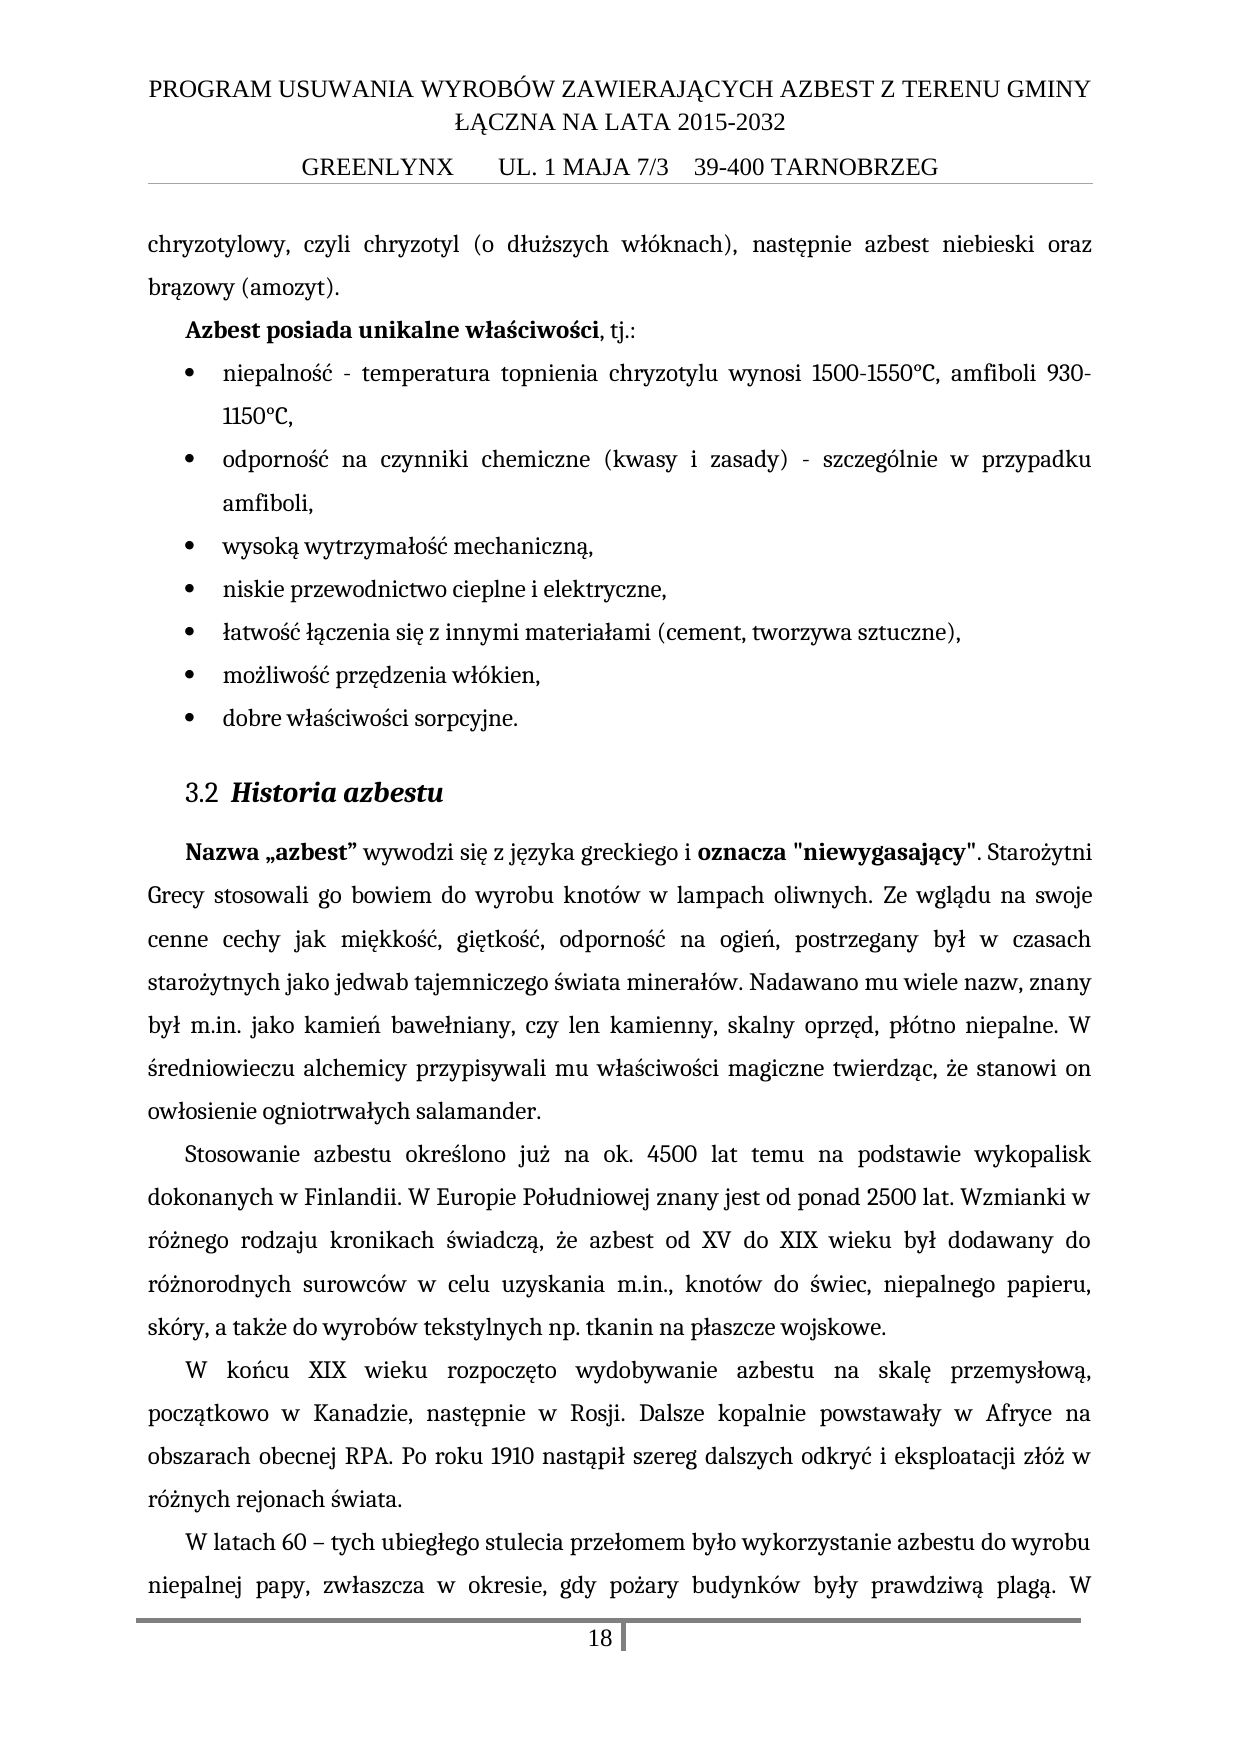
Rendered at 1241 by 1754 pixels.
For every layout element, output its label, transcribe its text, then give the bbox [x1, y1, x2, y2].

list łatwość łączenia się z innymi materiałami (cement, tworzywa sztuczne), [185, 618, 1093, 647]
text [148, 1528, 1093, 1600]
list możliwość przędzenia włókien, [185, 661, 1093, 690]
text Nazwa „azbest” wywodzi się z języka greckiego i oznacza "niewygasający". Starożytni Grecy stosowali go bowiem do wyrobu knotów w lampach oliwnych. Ze wglądu na swoje cenne cechy jak miękkość, giętkość, odporność na ogień, postrzegany był w czasach starożytnych jako jedwab tajemniczego świata minerałów. Nadawano mu wiele nazw, znany był m.in. jako kamień bawełniany, czy len kamienny, skalny oprzęd, płótno niepalne. W średniowieczu alchemicy przypisywali mu właściwości magiczne twierdząc, że stanowi on owłosienie ogniotrwałych salamander. [148, 838, 1093, 1126]
list wysoką wytrzymałość mechaniczną, [185, 532, 1093, 560]
list dobre właściwości sorpcyjne. [185, 704, 1093, 733]
text Azbest posiada unikalne właściwości, tj.: [148, 316, 1093, 345]
list odporność na czynniki chemiczne (kwasy i zasady) - szczególnie w przypadku amfiboli, [185, 445, 1093, 517]
text W końcu XIX wieku rozpoczęto wydobywanie azbestu na skalę przemysłową, początkowo w Kanadzie, następnie w Rosji. Dalsze kopalnie powstawały w Afryce na obszarach obecnej RPA. Po roku 1910 nastąpił szereg dalszych odkryć i eksploatacji złóż w różnych rejonach świata. [148, 1356, 1093, 1514]
list niskie przewodnictwo cieplne i elektryczne, [185, 575, 1093, 603]
list niepalność - temperatura topnienia chryzotylu wynosi 1500-1550°C, amfiboli 930-1150°C, [185, 359, 1093, 431]
subtitle Historia azbestu [185, 776, 1093, 809]
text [148, 230, 1093, 302]
text Stosowanie azbestu określono już na ok. 4500 lat temu na podstawie wykopalisk dokonanych w Finlandii. W Europie Południowej znany jest od ponad 2500 lat. Wzmianki w różnego rodzaju kronikach świadczą, że azbest od XV do XIX wieku był dodawany do różnorodnych surowców w celu uzyskania m.in., knotów do świec, niepalnego papieru, skóry, a także do wyrobów tekstylnych np. tkanin na płaszcze wojskowe. [148, 1140, 1093, 1341]
